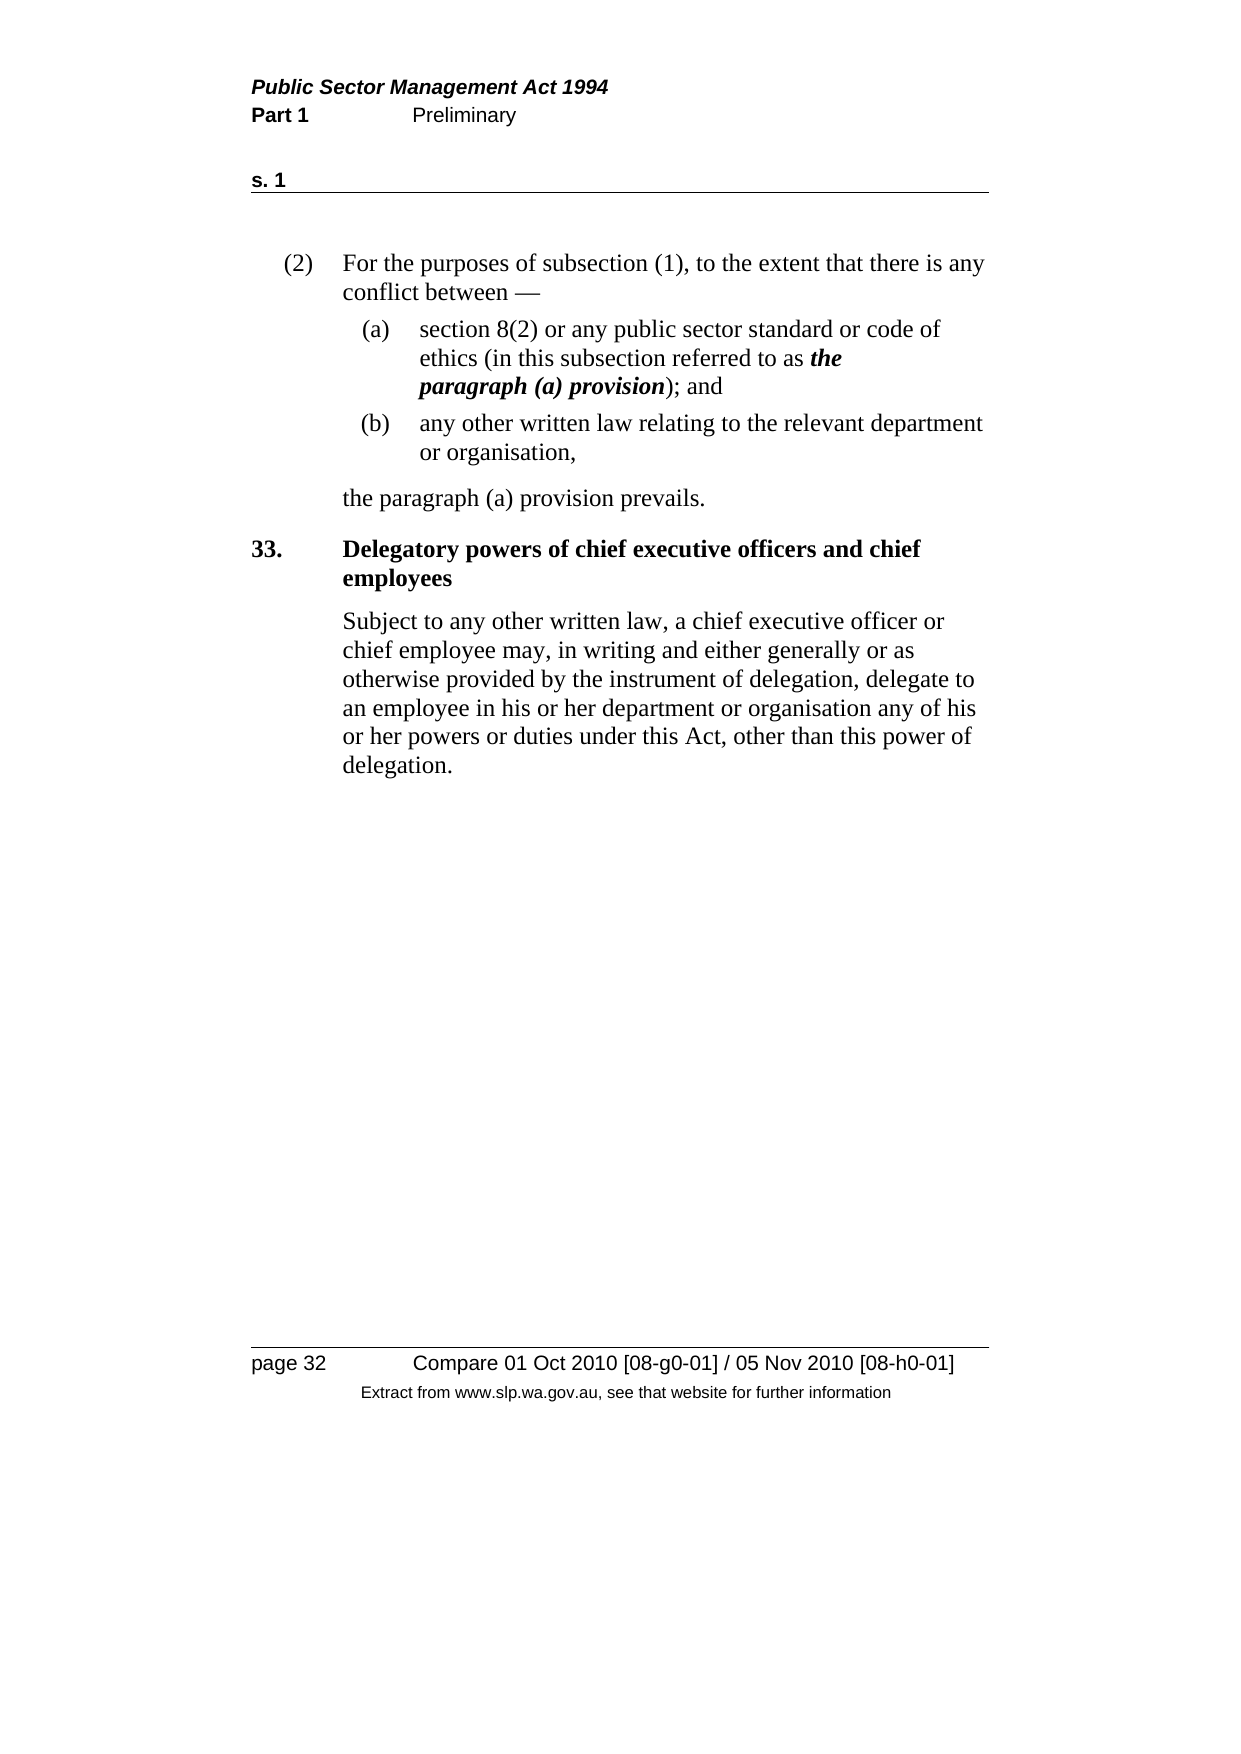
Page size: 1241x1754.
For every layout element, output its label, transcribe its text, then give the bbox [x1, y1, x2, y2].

text the paragraph (a) provision prevails. [251, 483, 989, 511]
text (b) any other written law relating to the relevant department or organisation, [251, 408, 989, 466]
text Subject to any other written law, a chief executive officer or chief employee may, in writing and either generally or as otherwise provided by the instrument of delegation, delegate to an employee in his or her department or organisation any of his or her powers or duties under this Act, other than this power of delegation. [251, 606, 989, 779]
text (a) section 8(2) or any public sector standard or code of ethics (in this subsection referred to as the paragraph (a) provision); and [251, 314, 989, 400]
text (2) For the purposes of subsection (1), to the extent that there is any conflict between — [251, 248, 989, 306]
subtitle 33. Delegatory powers of chief executive officers and chief employees [251, 534, 989, 592]
